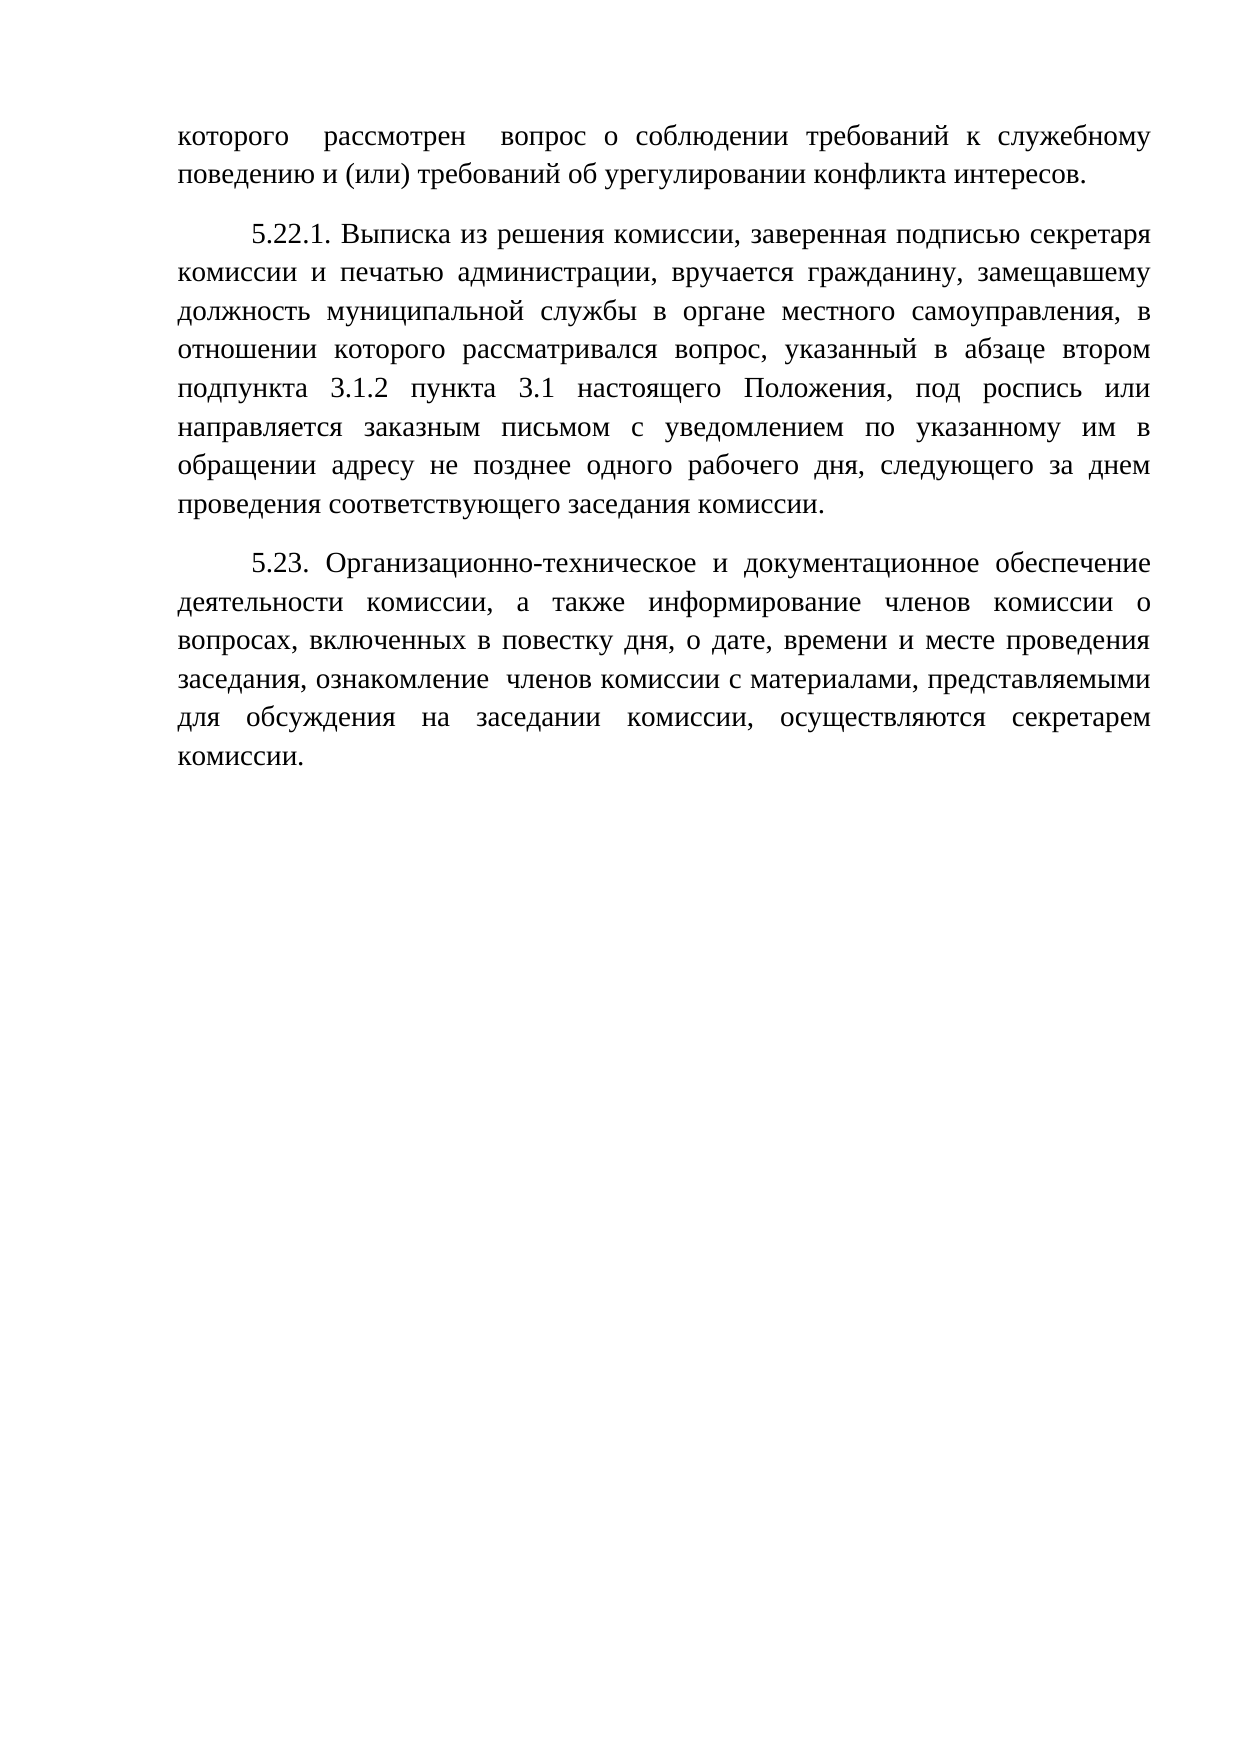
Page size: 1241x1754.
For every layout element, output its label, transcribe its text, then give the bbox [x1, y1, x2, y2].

text 5.22.1. Выписка из решения комиссии, заверенная подписью секретаря комиссии и печатью администрации, вручается гражданину, замещавшему должность муниципальной службы в органе местного самоуправления, в отношении которого рассматривался вопрос, указанный в абзаце втором подпункта 3.1.2 пункта 3.1 настоящего Положения, под роспись или направляется заказным письмом с уведомлением по указанному им в обращении адресу не позднее одного рабочего дня, следующего за днем проведения соответствующего заседания комиссии. [177, 216, 1152, 519]
text 5.23. Организационно-техническое и документационное обеспечение деятельности комиссии, а также информирование членов комиссии о вопросах, включенных в повестку дня, о дате, времени и месте проведения заседания, ознакомление членов комиссии с материалами, представляемыми для обсуждения на заседании комиссии, осуществляются секретарем комиссии. [177, 545, 1152, 771]
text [177, 118, 1152, 190]
